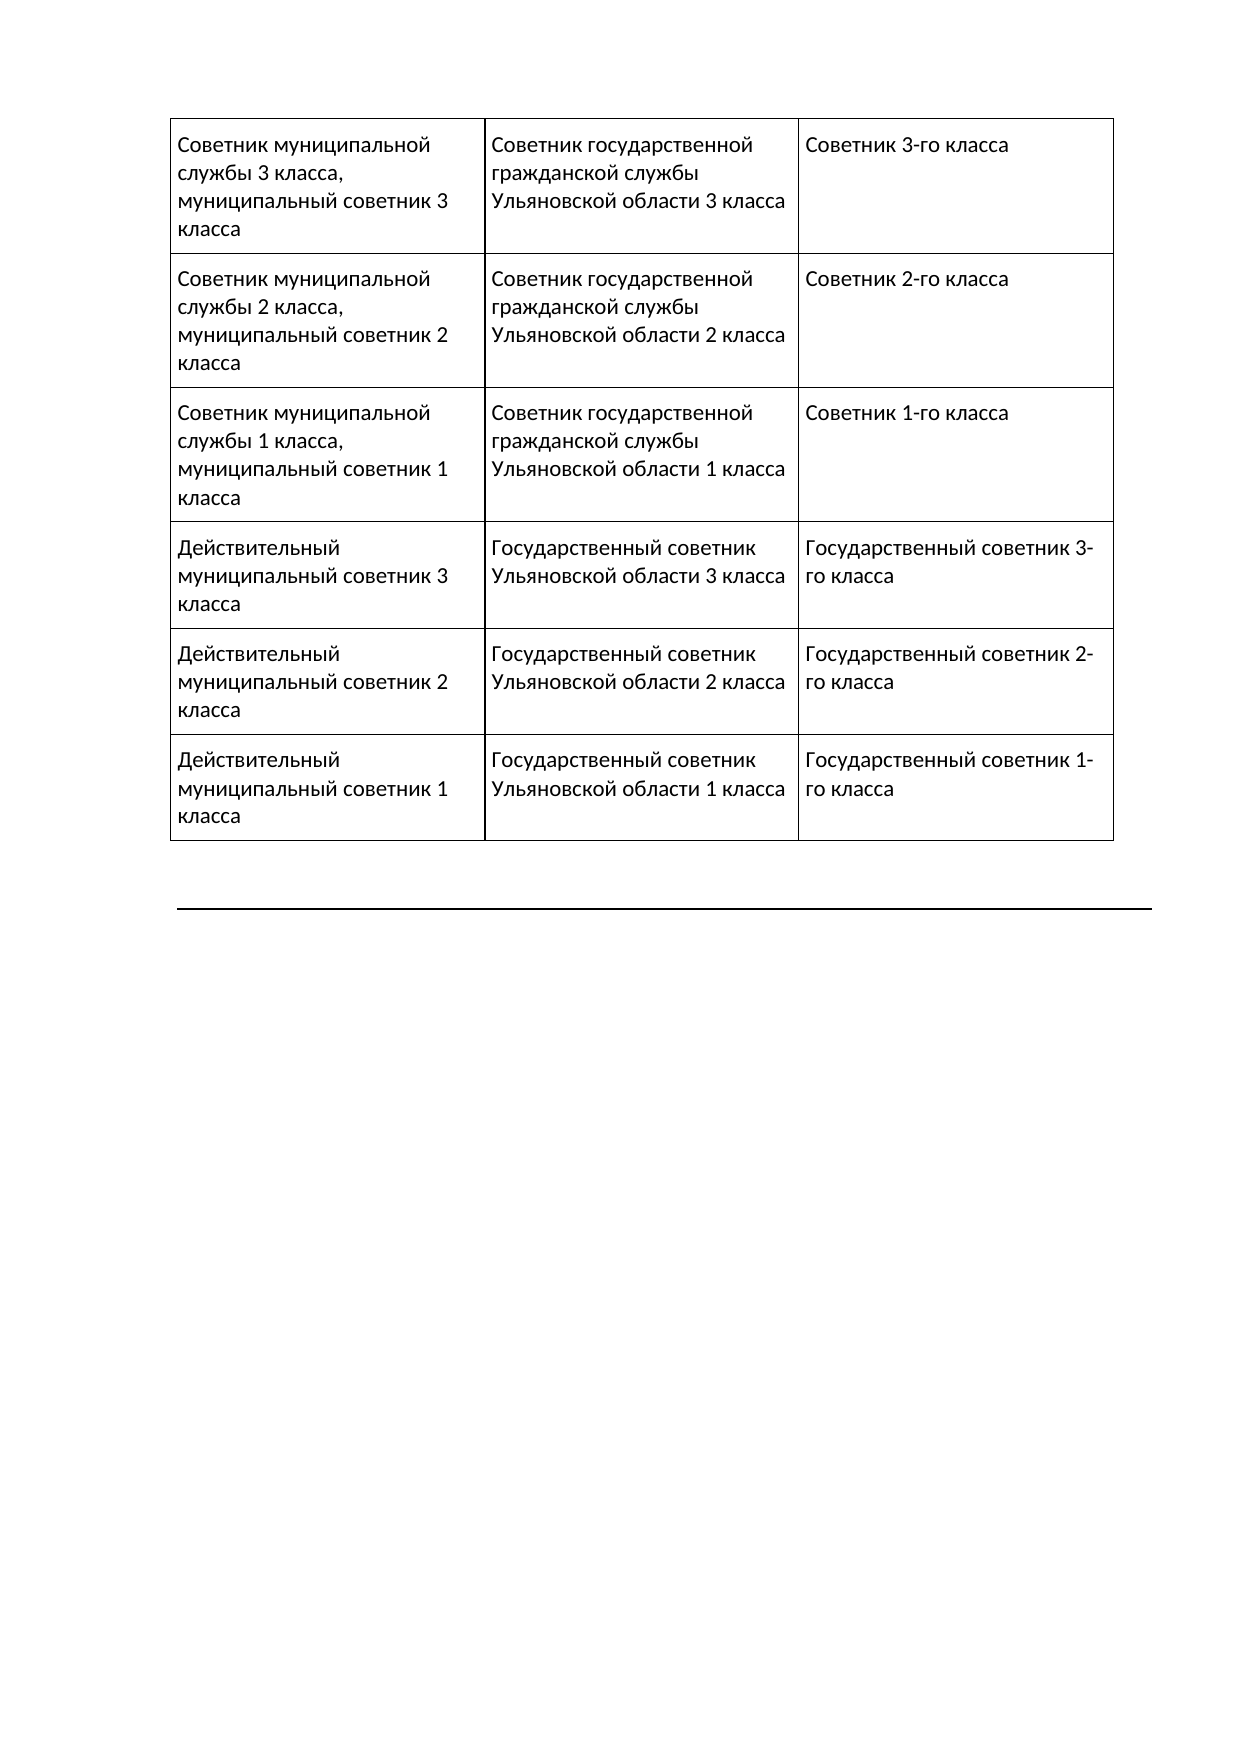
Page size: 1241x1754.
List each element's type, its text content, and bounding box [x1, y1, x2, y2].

table_cell Государственный советник 1-го класса [799, 735, 1113, 840]
table_cell Советник государственной гражданской службы Ульяновской области 3 класса [486, 119, 798, 252]
table_cell Действительный муниципальный советник 2 класса [171, 629, 484, 734]
table_cell Советник муниципальной службы 1 класса, муниципальный советник 1 класса [171, 388, 484, 521]
table_cell Действительный муниципальный советник 1 класса [171, 735, 484, 840]
table_cell Советник государственной гражданской службы Ульяновской области 2 класса [486, 254, 798, 387]
table_cell Государственный советник Ульяновской области 1 класса [486, 735, 798, 840]
table_cell Советник муниципальной службы 2 класса, муниципальный советник 2 класса [171, 254, 484, 387]
table_cell Советник государственной гражданской службы Ульяновской области 1 класса [486, 388, 798, 521]
table_cell Советник 3-го класса [799, 119, 1113, 252]
table_cell Советник муниципальной службы 3 класса, муниципальный советник 3 класса [171, 119, 484, 252]
table_cell Действительный муниципальный советник 3 класса [171, 522, 484, 628]
table_cell Государственный советник Ульяновской области 2 класса [486, 629, 798, 734]
table_cell Государственный советник 3-го класса [799, 522, 1113, 628]
table_cell Советник 1-го класса [799, 388, 1113, 521]
table_cell Государственный советник Ульяновской области 3 класса [486, 522, 798, 628]
table_cell Государственный советник 2-го класса [799, 629, 1113, 734]
table_cell Советник 2-го класса [799, 254, 1113, 387]
